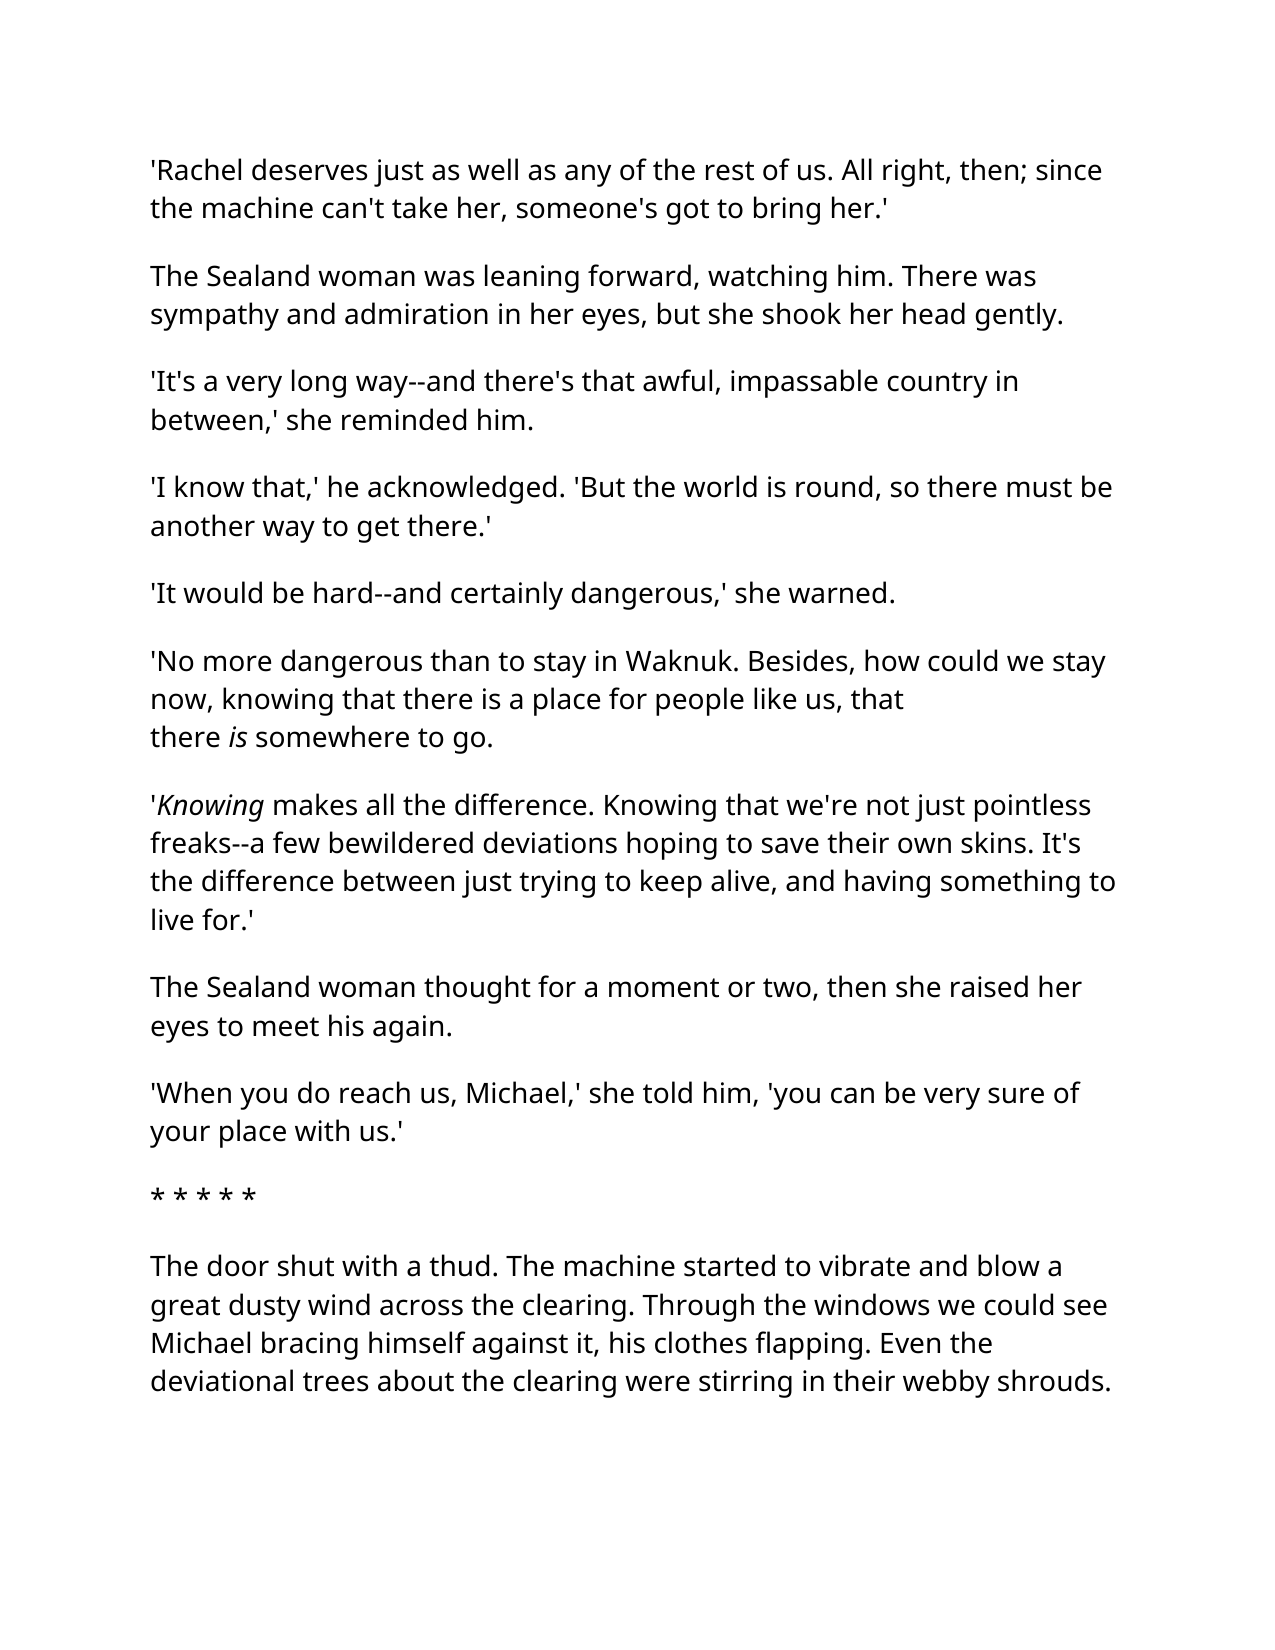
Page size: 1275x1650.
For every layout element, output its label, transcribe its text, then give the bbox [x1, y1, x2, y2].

text * * * * * [150, 1179, 1125, 1217]
text 'Rachel deserves just as well as any of the rest of us. All right, then; since the machine can't take her, someone's got to bring her.' [150, 150, 1125, 227]
text 'It would be hard--and certainly dangerous,' she warned. [150, 573, 1125, 612]
text 'No more dangerous than to stay in Waknuk. Besides, how could we stay now, knowing that there is a place for people like us, that there is somewhere to go. [150, 641, 1125, 756]
text 'I know that,' he acknowledged. 'But the world is round, so there must be another way to get there.' [150, 467, 1125, 544]
text The door shut with a thud. The machine started to vibrate and blow a great dusty wind across the clearing. Through the windows we could see Michael bracing himself against it, his clothes flapping. Even the deviational trees about the clearing were stirring in their webby shrouds. [150, 1247, 1125, 1400]
text 'When you do reach us, Michael,' she told him, 'you can be very sure of your place with us.' [150, 1073, 1125, 1150]
text 'It's a very long way--and there's that awful, impassable country in between,' she reminded him. [150, 362, 1125, 438]
text The Sealand woman thought for a moment or two, then she raised her eyes to meet his again. [150, 967, 1125, 1044]
text The Sealand woman was leaning forward, watching him. There was sympathy and admiration in her eyes, but she shook her head gently. [150, 256, 1125, 332]
text 'Knowing makes all the difference. Knowing that we're not just pointless freaks--a few bewildered deviations hoping to save their own skins. It's the difference between just trying to keep alive, and having something to live for.' [150, 785, 1125, 938]
